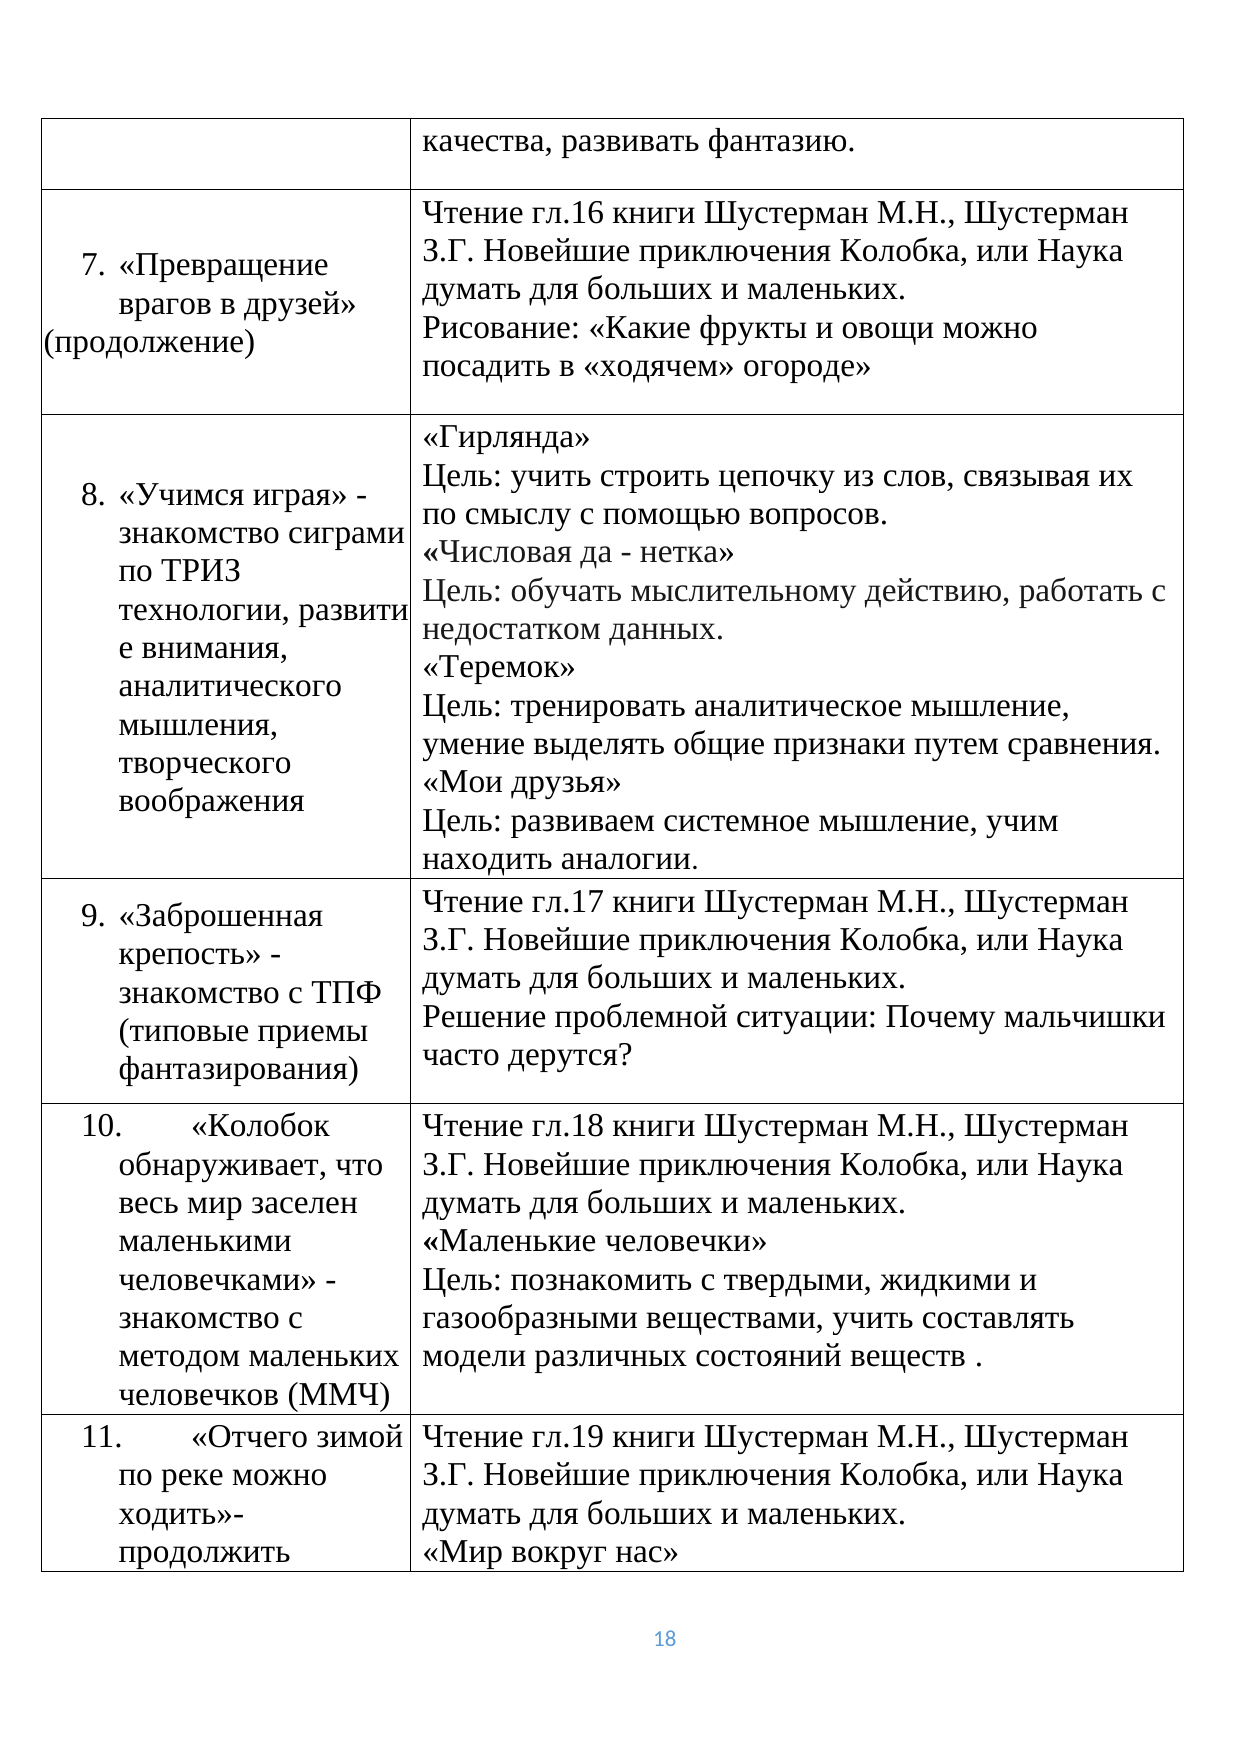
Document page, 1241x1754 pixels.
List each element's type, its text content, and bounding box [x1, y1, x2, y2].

table_cell Чтение гл.16 книги Шустерман М.Н., Шустерман З.Г. Новейшие приключения Колобка, или Наука думать для больших и маленьких. Рисование: «Какие фрукты и овощи можно посадить в «ходячем» огороде» [411, 190, 1183, 414]
table_cell Чтение гл.17 книги Шустерман М.Н., Шустерман З.Г. Новейшие приключения Колобка, или Наука думать для больших и маленьких. Решение проблемной ситуации: Почему мальчишки часто дерутся? [411, 879, 1183, 1103]
table_cell Чтение гл.18 книги Шустерман М.Н., Шустерман З.Г. Новейшие приключения Колобка, или Наука думать для больших и маленьких. «Маленькие человечки» Цель: познакомить с твердыми, жидкими и газообразными веществами, учить составлять модели различных состояний веществ . [411, 1104, 1183, 1414]
table_cell «Колобок обнаруживает, что весь мир заселен маленькими человечками» - знакомство с методом маленьких человечков (ММЧ) [42, 1104, 410, 1414]
table_cell «Заброшенная крепость» - знакомство с ТПФ (типовые приемы фантазирования) [42, 879, 410, 1103]
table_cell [411, 1415, 1183, 1571]
table_cell «Учимся играя» - знакомство сиграми по ТРИЗ технологии, развитие внимания, аналитического мышления, творческого воображения [42, 415, 410, 878]
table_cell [42, 1415, 410, 1571]
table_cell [42, 119, 410, 189]
table_cell «Гирлянда» Цель: учить строить цепочку из слов, связывая их по смыслу с помощью вопросов. «Числовая да - нетка» Цель: обучать мыслительному действию, работать с недостатком данных. «Теремок» Цель: тренировать аналитическое мышление, умение выделять общие признаки путем сравнения. «Мои друзья» Цель: развиваем системное мышление, учим находить аналогии. [411, 415, 1183, 878]
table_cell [411, 119, 1183, 189]
table_cell «Превращение врагов в друзей» (продолжение) [42, 190, 410, 414]
